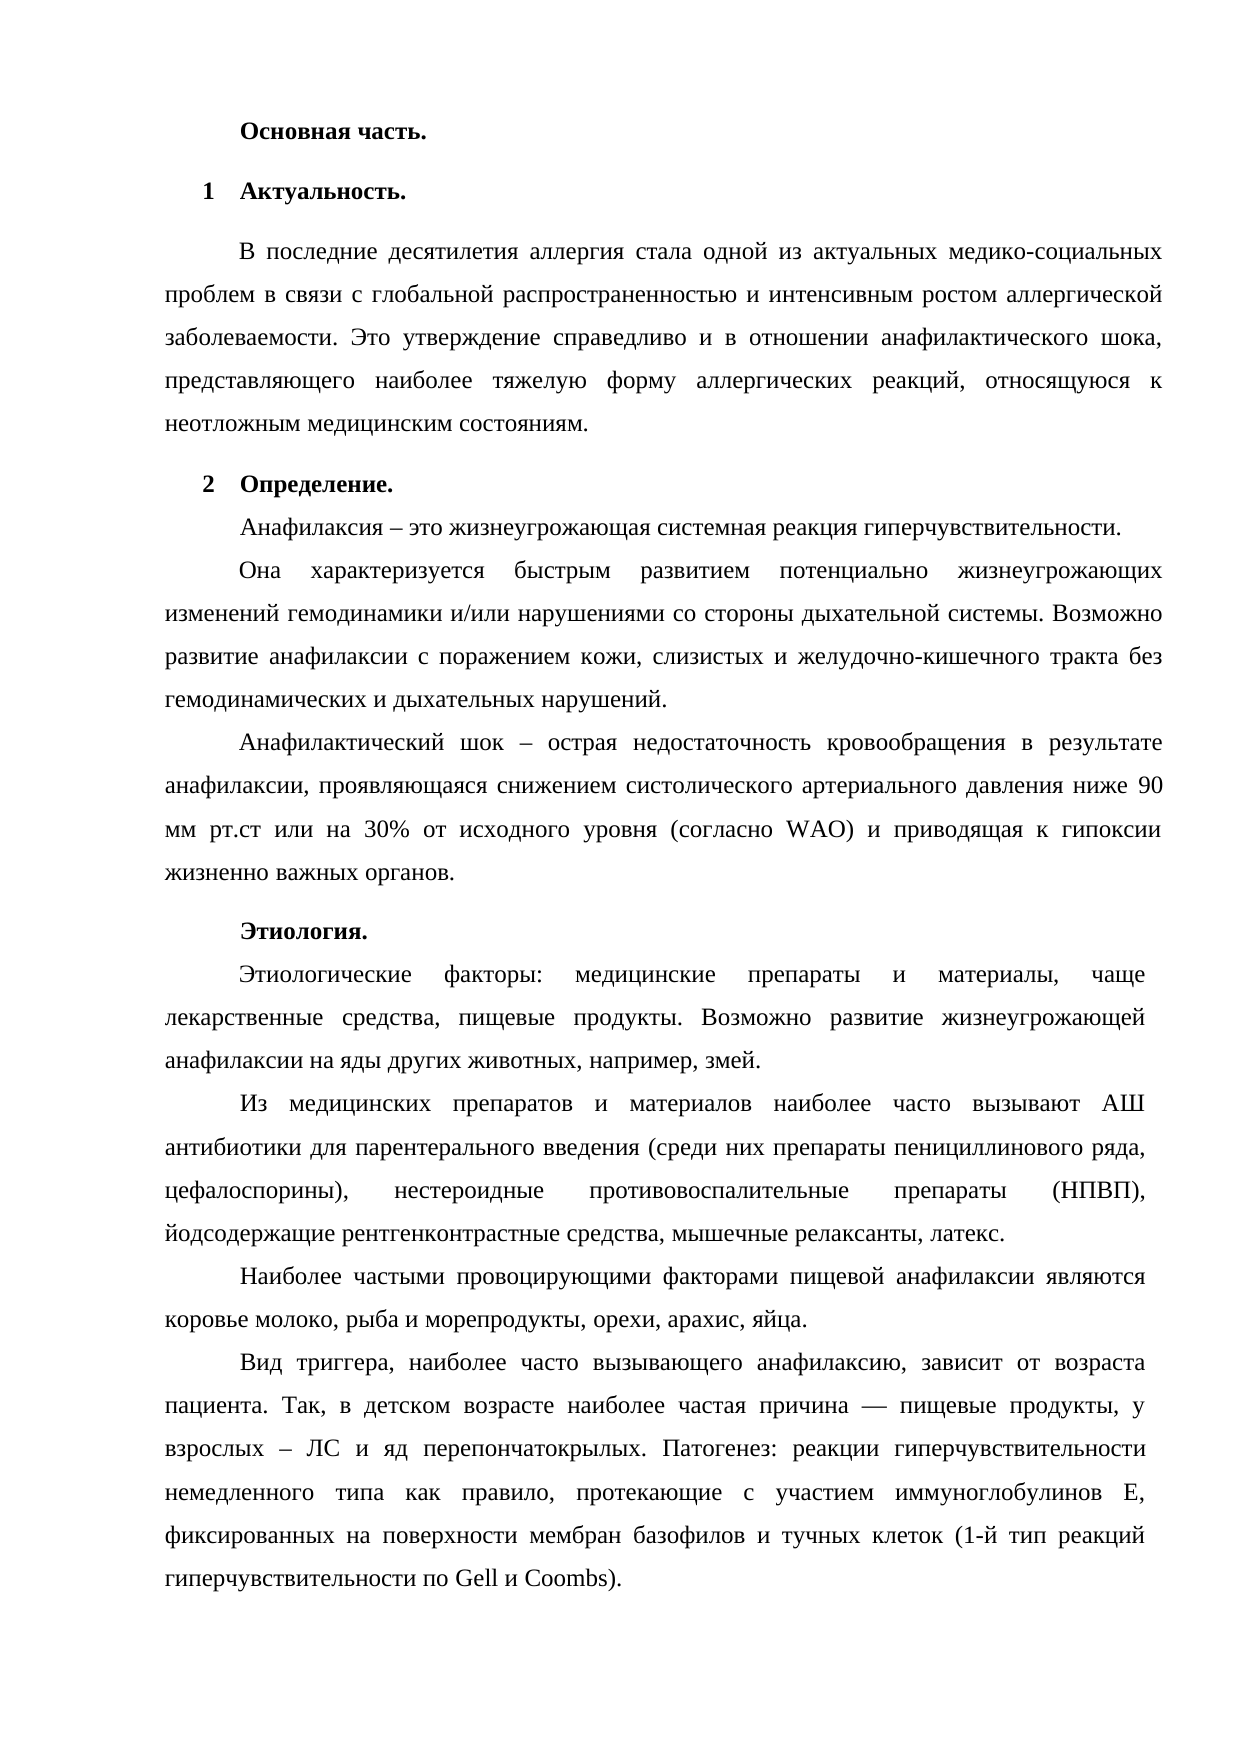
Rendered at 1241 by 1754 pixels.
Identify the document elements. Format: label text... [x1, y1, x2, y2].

text Этиологические факторы: медицинские препараты и материалы, чаще лекарственные средства, пищевые продукты. Возможно развитие жизнеугрожающей анафилаксии на яды других животных, например, змей. [164, 959, 1146, 1074]
text Вид триггера, наиболее часто вызывающего анафилаксию, зависит от возраста пациента. Так, в детском возрасте наиболее частая причина — пищевые продукты, у взрослых – ЛС и яд перепончатокрылых. Патогенез: реакции гиперчувствительности немедленного типа как правило, протекающие с участием иммуноглобулинов E, фиксированных на поверхности мембран базофилов и тучных клеток (1-й тип реакций гиперчувствительности по Gell и Coombs). [164, 1347, 1146, 1592]
subtitle Этиология. [164, 916, 1163, 945]
list Актуальность. [202, 176, 1163, 205]
text В последние десятилетия аллергия стала одной из актуальных медико-социальных проблем в связи с глобальной распространенностью и интенсивным ростом аллергической заболеваемости. Это утверждение справедливо и в отношении анафилактического шока, представляющего наиболее тяжелую форму аллергических реакций, относящуюся к неотложным медицинским состояниям. [164, 236, 1163, 437]
text Она характеризуется быстрым развитием потенциально жизнеугрожающих изменений гемодинамики и/или нарушениями со стороны дыхательной системы. Возможно развитие анафилаксии с поражением кожи, слизистых и желудочно-кишечного тракта без гемодинамических и дыхательных нарушений. [164, 555, 1163, 713]
subtitle Основная часть. [164, 116, 1163, 144]
text Наиболее частыми провоцирующими факторами пищевой анафилаксии являются коровье молоко, рыба и морепродукты, орехи, арахис, яйца. [164, 1261, 1146, 1333]
text Анафилактический шок – острая недостаточность кровообращения в результате анафилаксии, проявляющаяся снижением систолического артериального давления ниже 90 мм рт.ст или на 30% от исходного уровня (согласно WAO) и приводящая к гипоксии жизненно важных органов. [164, 727, 1163, 886]
text Из медицинских препаратов и материалов наиболее часто вызывают АШ антибиотики для парентерального введения (среди них препараты пенициллинового ряда, цефалоспорины), нестероидные противовоспалительные препараты (НПВП), йодсодержащие рентгенконтрастные средства, мышечные релаксанты, латекс. [164, 1088, 1146, 1247]
subtitle Определение. [202, 469, 1163, 497]
text Анафилаксия – это жизнеугрожающая системная реакция гиперчувствительности. [164, 512, 1163, 541]
